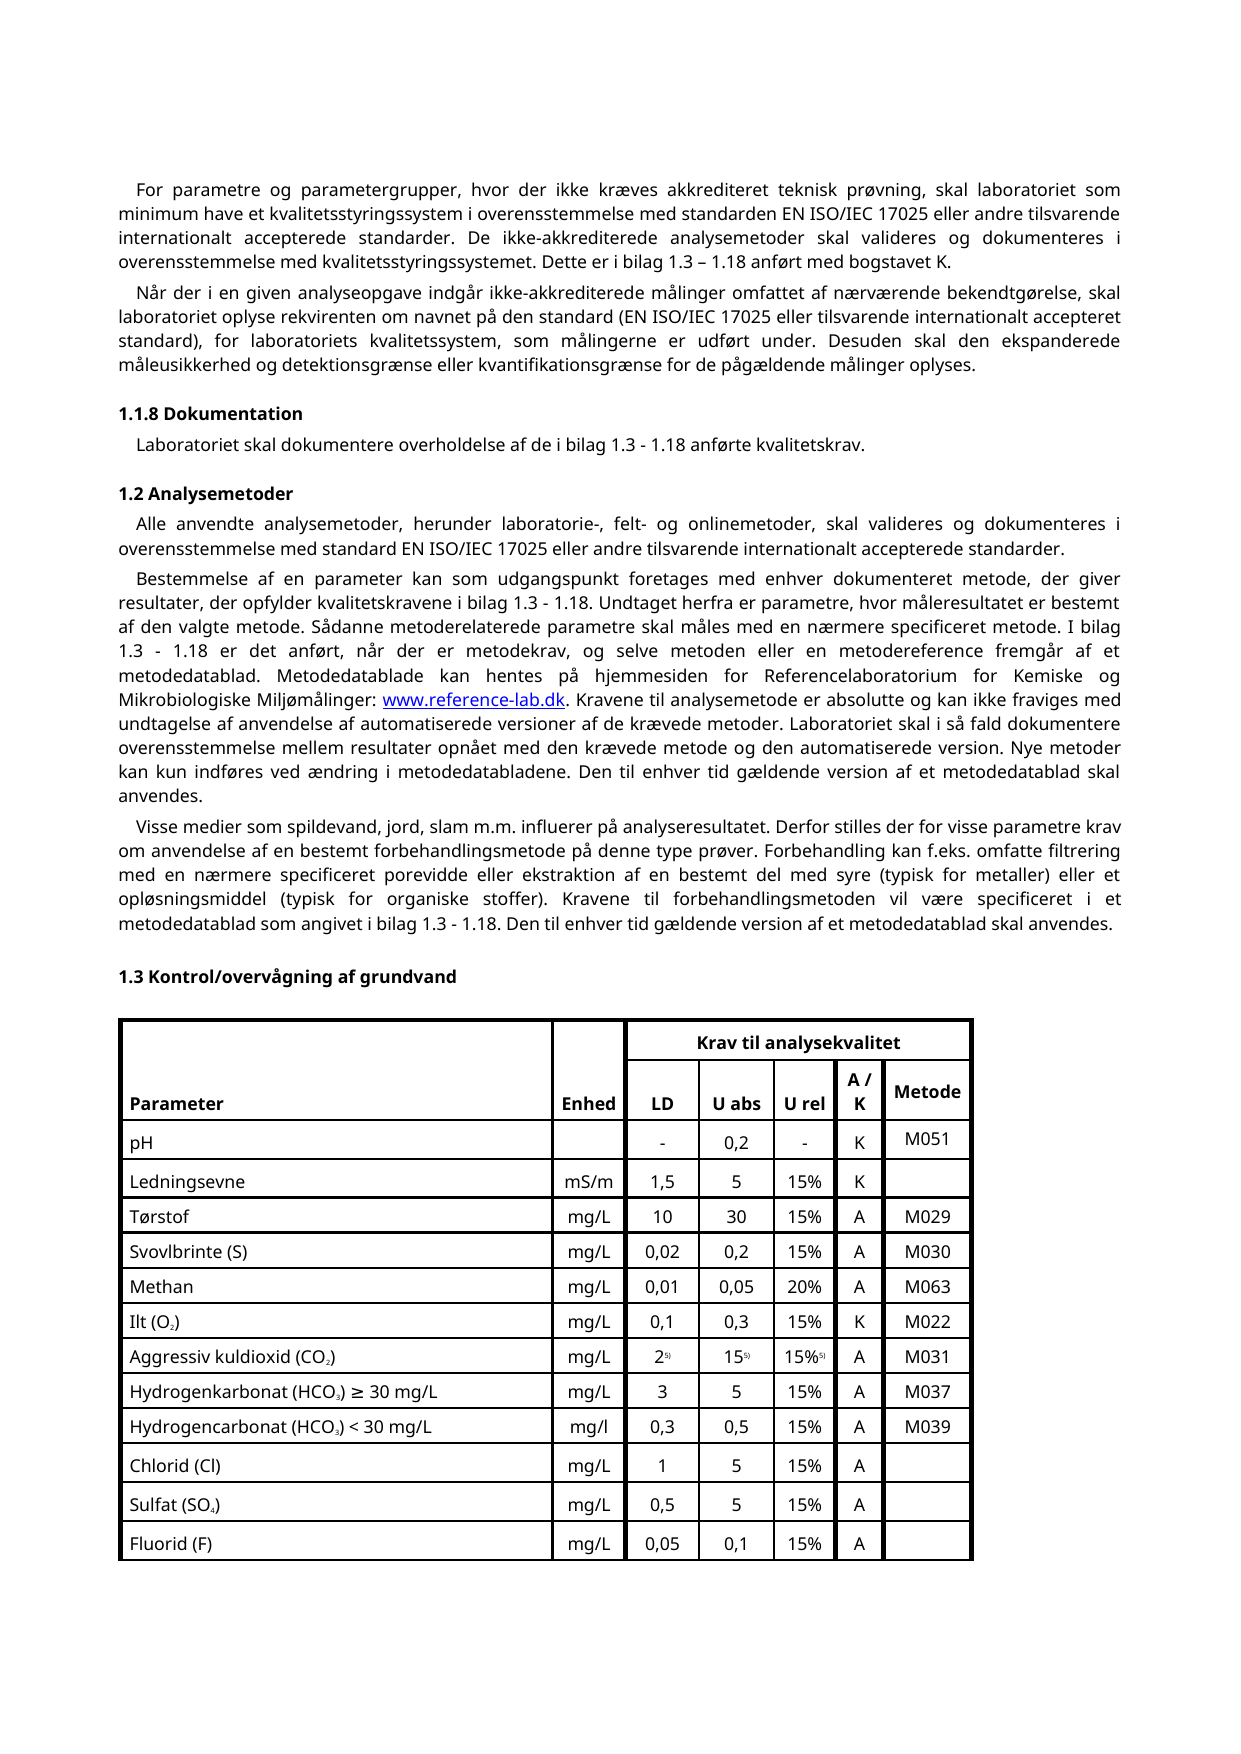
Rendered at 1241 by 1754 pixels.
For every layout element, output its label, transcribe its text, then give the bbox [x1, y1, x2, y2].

text Når der i en given analyseopgave indgår ikke-akkrediterede målinger omfattet af nærværende bekendtgørelse, skal laboratoriet oplyse rekvirenten om navnet på den standard (EN ISO/IEC 17025 eller tilsvarende internationalt accepteret standard), for laboratoriets kvalitetssystem, som målingerne er udført under. Desuden skal den ekspanderede måleusikkerhed og detektionsgrænse eller kvantifikationsgrænse for de pågældende målinger oplyses. [118, 280, 1122, 377]
table_header [123, 1269, 551, 1302]
table_header [775, 1483, 833, 1520]
table_header [700, 1121, 773, 1158]
table_header [775, 1522, 833, 1559]
table_header [886, 1199, 969, 1231]
table_header [838, 1199, 881, 1231]
table_header [838, 1160, 881, 1196]
table_header [838, 1304, 881, 1337]
table_header [123, 1022, 551, 1119]
table_header [700, 1409, 773, 1442]
table_header [554, 1483, 623, 1520]
table_header [123, 1339, 551, 1372]
table_header [886, 1304, 969, 1337]
table_header [628, 1409, 698, 1442]
table_header [886, 1483, 969, 1520]
table_header [886, 1234, 969, 1267]
table_header [700, 1269, 773, 1302]
table_header [628, 1269, 698, 1302]
table_header [700, 1234, 773, 1267]
table_header [700, 1061, 773, 1119]
table_header [123, 1374, 551, 1407]
text For parametre og parametergrupper, hvor der ikke kræves akkrediteret teknisk prøvning, skal laboratoriet som minimum have et kvalitetsstyringssystem i overensstemmelse med standarden EN ISO/IEC 17025 eller andre tilsvarende internationalt accepterede standarder. De ikke-akkrediterede analysemetoder skal valideres og dokumenteres i overensstemmelse med kvalitetsstyringssystemet. Dette er i bilag 1.3 – 1.18 anført med bogstavet K. [118, 177, 1122, 274]
table_header [838, 1409, 881, 1442]
table_header [628, 1160, 698, 1196]
table_header [886, 1374, 969, 1407]
table_header [628, 1304, 698, 1337]
table_header [628, 1121, 698, 1158]
table_header [775, 1339, 833, 1372]
table_header [838, 1374, 881, 1407]
text Visse medier som spildevand, jord, slam m.m. influerer på analyseresultatet. Derfor stilles der for visse parametre krav om anvendelse af en bestemt forbehandlingsmetode på denne type prøver. Forbehandling kan f.eks. omfatte filtrering med en nærmere specificeret porevidde eller ekstraktion af en bestemt del med syre (typisk for metaller) eller et opløsningsmiddel (typisk for organiske stoffer). Kravene til forbehandlingsmetoden vil være specificeret i et metodedatablad som angivet i bilag 1.3 - 1.18. Den til enhver tid gældende version af et metodedatablad skal anvendes. [118, 814, 1122, 935]
table_header [123, 1409, 551, 1442]
table_header [700, 1160, 773, 1196]
table_header [886, 1444, 969, 1481]
table_header [628, 1339, 698, 1372]
table_header [775, 1374, 833, 1407]
table_header [554, 1022, 623, 1119]
table_header [628, 1199, 698, 1231]
table_header [838, 1269, 881, 1302]
table_header [886, 1339, 969, 1372]
text Laboratoriet skal dokumentere overholdelse af de i bilag 1.3 - 1.18 anførte kvalitetskrav. [118, 432, 1122, 456]
table_header [554, 1409, 623, 1442]
table_header [628, 1234, 698, 1267]
table_header [700, 1374, 773, 1407]
table_header [700, 1304, 773, 1337]
table_header [628, 1061, 698, 1119]
table_header [554, 1269, 623, 1302]
table_header [554, 1339, 623, 1372]
table_header [123, 1199, 551, 1231]
table_header [838, 1061, 881, 1119]
table_header [886, 1121, 969, 1158]
table_header [838, 1444, 881, 1481]
table_header [123, 1304, 551, 1337]
table_header [775, 1061, 833, 1119]
table_header [775, 1444, 833, 1481]
text 1.2 Analysemetoder [118, 481, 1122, 506]
table_header [700, 1483, 773, 1520]
table_header [123, 1121, 551, 1158]
table_header [775, 1160, 833, 1196]
table_header [123, 1444, 551, 1481]
table_header [123, 1160, 551, 1196]
table_header [123, 1483, 551, 1520]
table_header [886, 1269, 969, 1302]
table_header [554, 1304, 623, 1337]
table_header [886, 1522, 969, 1559]
table_header [775, 1269, 833, 1302]
table_header [838, 1121, 881, 1158]
table_header [123, 1234, 551, 1267]
table_header [838, 1234, 881, 1267]
table_header [886, 1061, 969, 1119]
table_header [700, 1444, 773, 1481]
table_header [775, 1234, 833, 1267]
table_header [554, 1444, 623, 1481]
table_header [628, 1522, 698, 1559]
table_header [775, 1199, 833, 1231]
table_header [628, 1483, 698, 1520]
table_header [628, 1444, 698, 1481]
table_header [628, 1374, 698, 1407]
table_header [554, 1522, 623, 1559]
table_header [554, 1374, 623, 1407]
text 1.3 Kontrol/overvågning af grundvand [118, 964, 1122, 988]
text Bestemmelse af en parameter kan som udgangspunkt foretages med enhver dokumenteret metode, der giver resultater, der opfylder kvalitetskravene i bilag 1.3 - 1.18. Undtaget herfra er parametre, hvor måleresultatet er bestemt af den valgte metode. Sådanne metoderelaterede parametre skal måles med en nærmere specificeret metode. I bilag 1.3 - 1.18 er det anført, når der er metodekrav, og selve metoden eller en metodereference fremgår af et metodedatablad. Metodedatablade kan hentes på hjemmesiden for Referencelaboratorium for Kemiske og Mikrobiologiske Miljømålinger: www.reference-lab.dk. Kravene til analysemetode er absolutte og kan ikke fraviges med undtagelse af anvendelse af automatiserede versioner af de krævede metoder. Laboratoriet skal i så fald dokumentere overensstemmelse mellem resultater opnået med den krævede metode og den automatiserede version. Nye metoder kan kun indføres ved ændring i metodedatabladene. Den til enhver tid gældende version af et metodedatablad skal anvendes. [118, 566, 1122, 808]
table_header [554, 1199, 623, 1231]
table_header [123, 1522, 551, 1559]
table_header [838, 1483, 881, 1520]
table_header [554, 1234, 623, 1267]
table_header [700, 1199, 773, 1231]
table_header [775, 1304, 833, 1337]
table_header [554, 1121, 623, 1158]
table_header [775, 1121, 833, 1158]
table_header [700, 1339, 773, 1372]
table_header [886, 1160, 969, 1196]
table_header [838, 1339, 881, 1372]
table_header [775, 1409, 833, 1442]
table_header [700, 1522, 773, 1559]
table_header [886, 1409, 969, 1442]
table_header [838, 1522, 881, 1559]
text 1.1.8 Dokumentation [118, 402, 1122, 426]
text Alle anvendte analysemetoder, herunder laboratorie-, felt- og onlinemetoder, skal valideres og dokumenteres i overensstemmelse med standard EN ISO/IEC 17025 eller andre tilsvarende internationalt accepterede standarder. [118, 512, 1122, 560]
table_header [554, 1160, 623, 1196]
table_header [628, 1022, 969, 1059]
